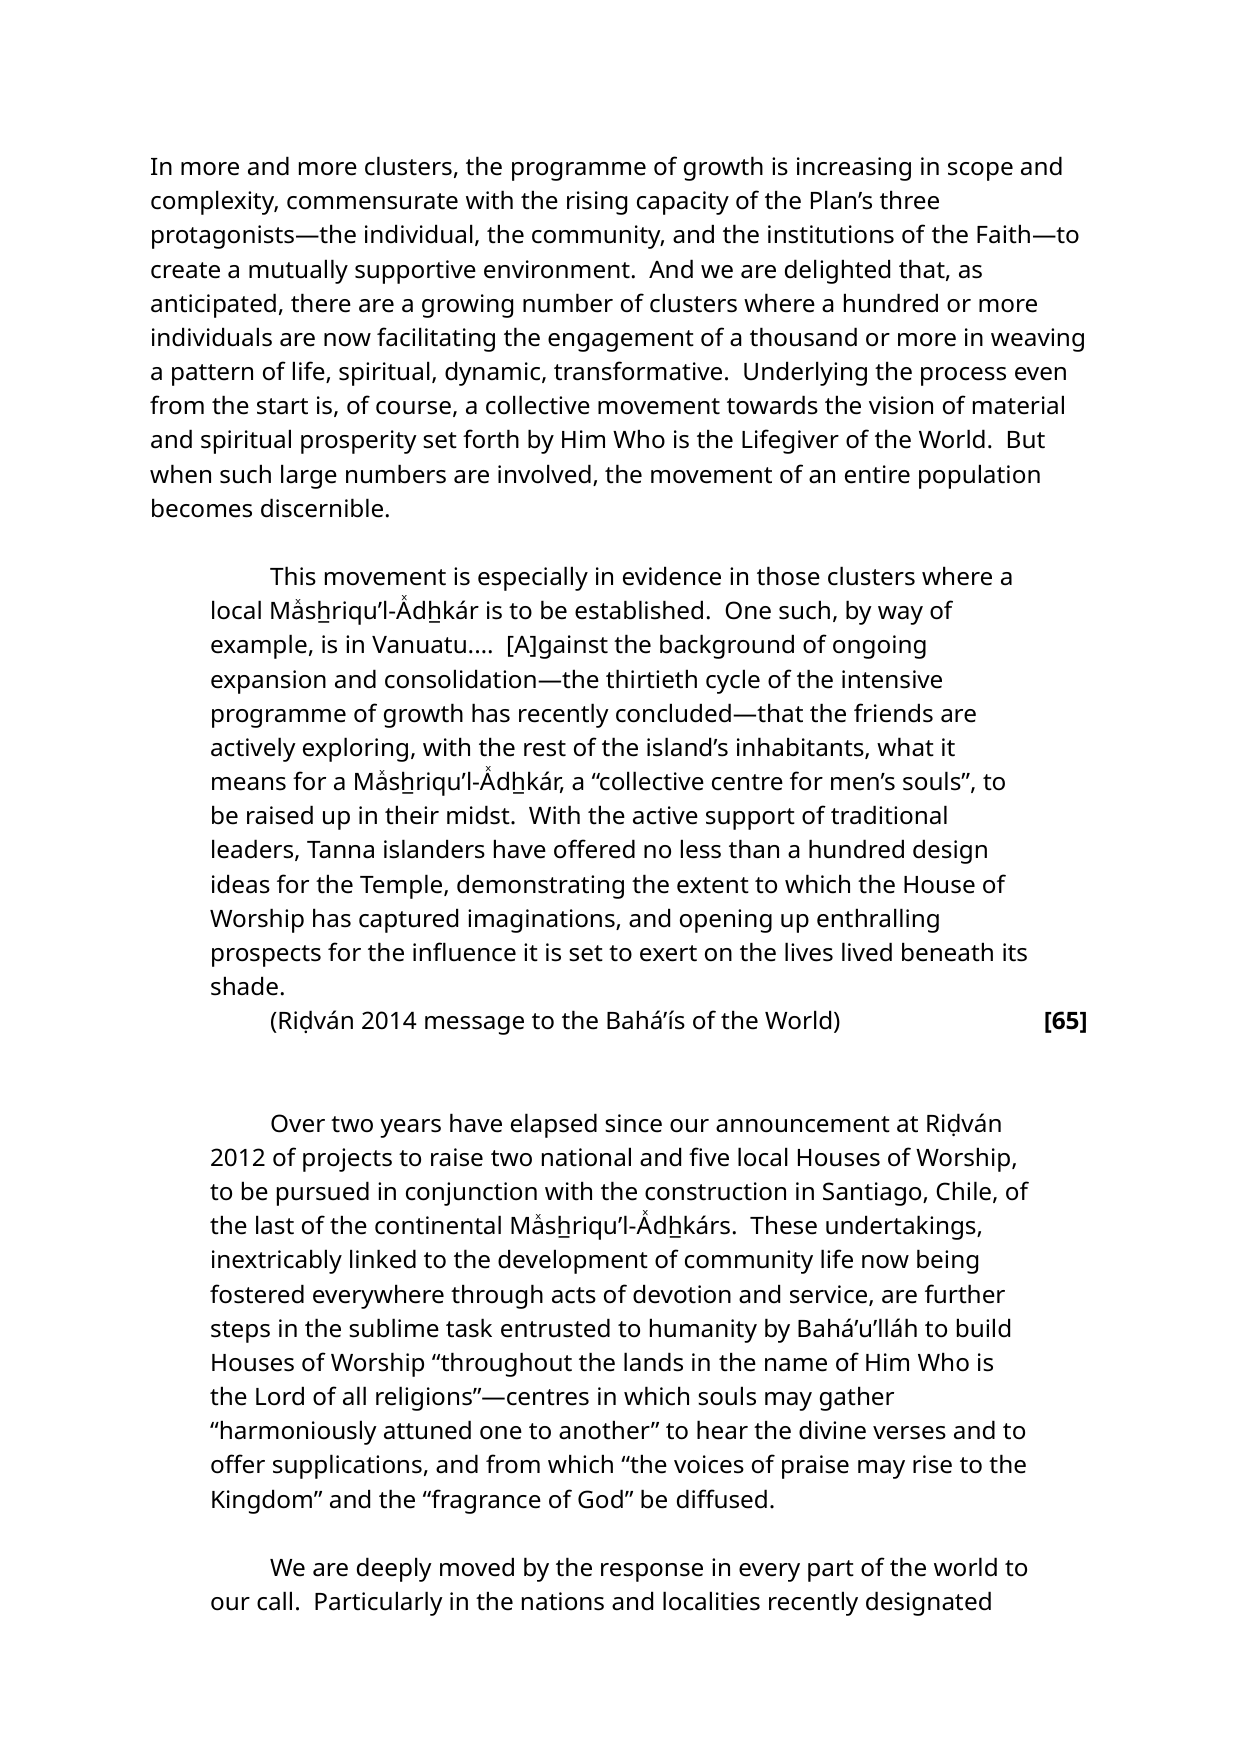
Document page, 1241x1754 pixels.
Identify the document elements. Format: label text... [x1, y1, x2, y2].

text (Riḍván 2014 message to the Bahá’ís of the World) [65] [270, 1004, 1068, 1037]
text This movement is especially in evidence in those clusters where a local Maͯsh̲riqu’l-Aͯdh̲kár is to be established. One such, by way of example, is in Vanuatu.… [A]gainst the background of ongoing expansion and consolidation—the thirtieth cycle of the intensive programme of growth has recently concluded—that the friends are actively exploring, with the rest of the island’s inhabitants, what it means for a Maͯsh̲riqu’l-Aͯdh̲kár, a “collective centre for men’s souls”, to be raised up in their midst. With the active support of traditional leaders, Tanna islanders have offered no less than a hundred design ideas for the Temple, demonstrating the extent to which the House of Worship has captured imaginations, and opening up enthralling prospects for the influence it is set to exert on the lives lived beneath its shade. [210, 560, 1030, 1003]
text In more and more clusters, the programme of growth is increasing in scope and complexity, commensurate with the rising capacity of the Plan’s three protagonists—the individual, the community, and the institutions of the Faith—to create a mutually supportive environment. And we are delighted that, as anticipated, there are a growing number of clusters where a hundred or more individuals are now facilitating the engagement of a thousand or more in weaving a pattern of life, spiritual, dynamic, transformative. Underlying the process even from the start is, of course, a collective movement towards the vision of material and spiritual prosperity set forth by Him Who is the Lifegiver of the World. But when such large numbers are involved, the movement of an entire population becomes discernible. [150, 150, 1090, 524]
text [210, 1551, 1030, 1618]
text Over two years have elapsed since our announcement at Riḍván 2012 of projects to raise two national and five local Houses of Worship, to be pursued in conjunction with the construction in Santiago, Chile, of the last of the continental Maͯsh̲riqu’l-Aͯdh̲kárs. These undertakings, inextricably linked to the development of community life now being fostered everywhere through acts of devotion and service, are further steps in the sublime task entrusted to humanity by Bahá’u’lláh to build Houses of Worship “throughout the lands in the name of Him Who is the Lord of all religions”—centres in which souls may gather “harmoniously attuned one to another” to hear the divine verses and to offer supplications, and from which “the voices of praise may rise to the Kingdom” and the “fragrance of God” be diffused. [210, 1107, 1030, 1515]
